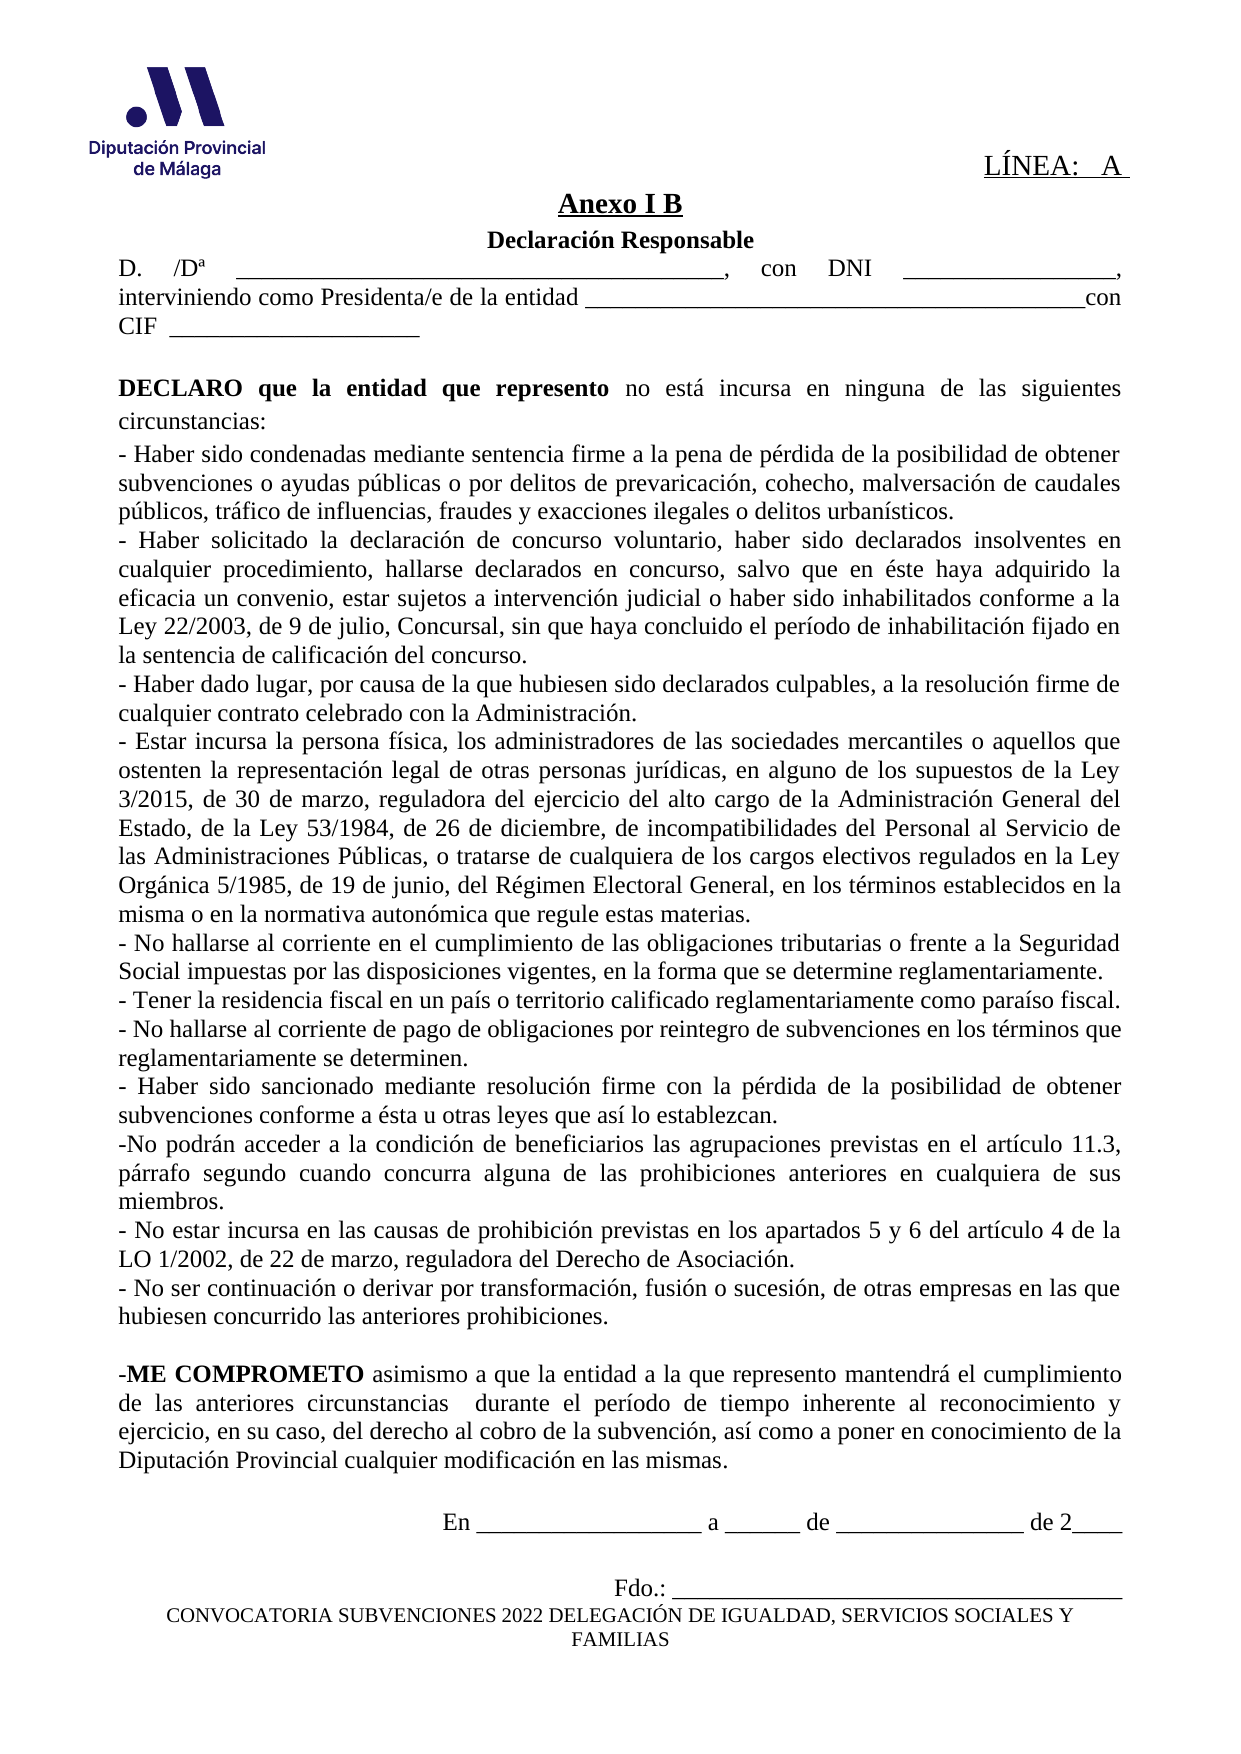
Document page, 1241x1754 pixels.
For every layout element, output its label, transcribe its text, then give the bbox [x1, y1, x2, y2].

text - Estar incursa la persona física, los administradores de las sociedades mercantiles o aquellos que ostenten la representación legal de otras personas jurídicas, en alguno de los supuestos de la Ley 3/2015, de 30 de marzo, reguladora del ejercicio del alto cargo de la Administración General del Estado, de la Ley 53/1984, de 26 de diciembre, de incompatibilidades del Personal al Servicio de las Administraciones Públicas, o tratarse de cualquiera de los cargos electivos regulados en la Ley Orgánica 5/1985, de 19 de junio, del Régimen Electoral General, en los términos establecidos en la misma o en la normativa autonómica que regule estas materias. [118, 726, 1122, 928]
text D. /Dª _______________________________________, con DNI _________________, interviniendo como Presidenta/e de la entidad ________________________________________con CIF ____________________ [118, 253, 1122, 340]
text - Haber sido condenadas mediante sentencia firme a la pena de pérdida de la posibilidad de obtener subvenciones o ayudas públicas o por delitos de prevaricación, cohecho, malversación de caudales públicos, tráfico de influencias, fraudes y exacciones ilegales o delitos urbanísticos. [118, 439, 1122, 525]
text - No hallarse al corriente en el cumplimiento de las obligaciones tributarias o frente a la Seguridad Social impuestas por las disposiciones vigentes, en la forma que se determine reglamentariamente. [118, 928, 1122, 985]
text DECLARO que la entidad que represento no está incursa en ninguna de las siguientes circunstancias: [118, 373, 1122, 434]
text -No podrán acceder a la condición de beneficiarios las agrupaciones previstas en el artículo 11.3, párrafo segundo cuando concurra alguna de las prohibiciones anteriores en cualquiera de sus miembros. [118, 1129, 1122, 1215]
text - No estar incursa en las causas de prohibición previstas en los apartados 5 y 6 del artículo 4 de la LO 1/2002, de 22 de marzo, reguladora del Derecho de Asociación. [118, 1215, 1122, 1273]
text - Haber dado lugar, por causa de la que hubiesen sido declarados culpables, a la resolución firme de cualquier contrato celebrado con la Administración. [118, 669, 1122, 726]
subtitle Declaración Responsable [413, 225, 1122, 253]
picture [89, 67, 265, 179]
text - Haber sido sancionado mediante resolución firme con la pérdida de la posibilidad de obtener subvenciones conforme a ésta u otras leyes que así lo establezcan. [118, 1071, 1122, 1129]
text - No hallarse al corriente de pago de obligaciones por reintegro de subvenciones en los términos que reglamentariamente se determinen. [118, 1014, 1122, 1071]
text -ME COMPROMETO asimismo a que la entidad a la que represento mantendrá el cumplimiento de las anteriores circunstancias durante el período de tiempo inherente al reconocimiento y ejercicio, en su caso, del derecho al cobro de la subvención, así como a poner en conocimiento de la Diputación Provincial cualquier modificación en las mismas. [118, 1359, 1122, 1474]
text Fdo.: ____________________________________ [118, 1573, 1122, 1602]
text En __________________ a ______ de _______________ de 2____ [118, 1507, 1122, 1536]
subtitle Fdo.: ________________________LÍNEA: A [118, 148, 1122, 181]
text - Tener la residencia fiscal en un país o territorio calificado reglamentariamente como paraíso fiscal. [118, 985, 1122, 1014]
text - Haber solicitado la declaración de concurso voluntario, haber sido declarados insolventes en cualquier procedimiento, hallarse declarados en concurso, salvo que en éste haya adquirido la eficacia un convenio, estar sujetos a intervención judicial o haber sido inhabilitados conforme a la Ley 22/2003, de 9 de julio, Concursal, sin que haya concluido el período de inhabilitación fijado en la sentencia de calificación del concurso. [118, 525, 1122, 669]
text Anexo I B [118, 186, 1122, 220]
text - No ser continuación o derivar por transformación, fusión o sucesión, de otras empresas en las que hubiesen concurrido las anteriores prohibiciones. [118, 1273, 1122, 1330]
